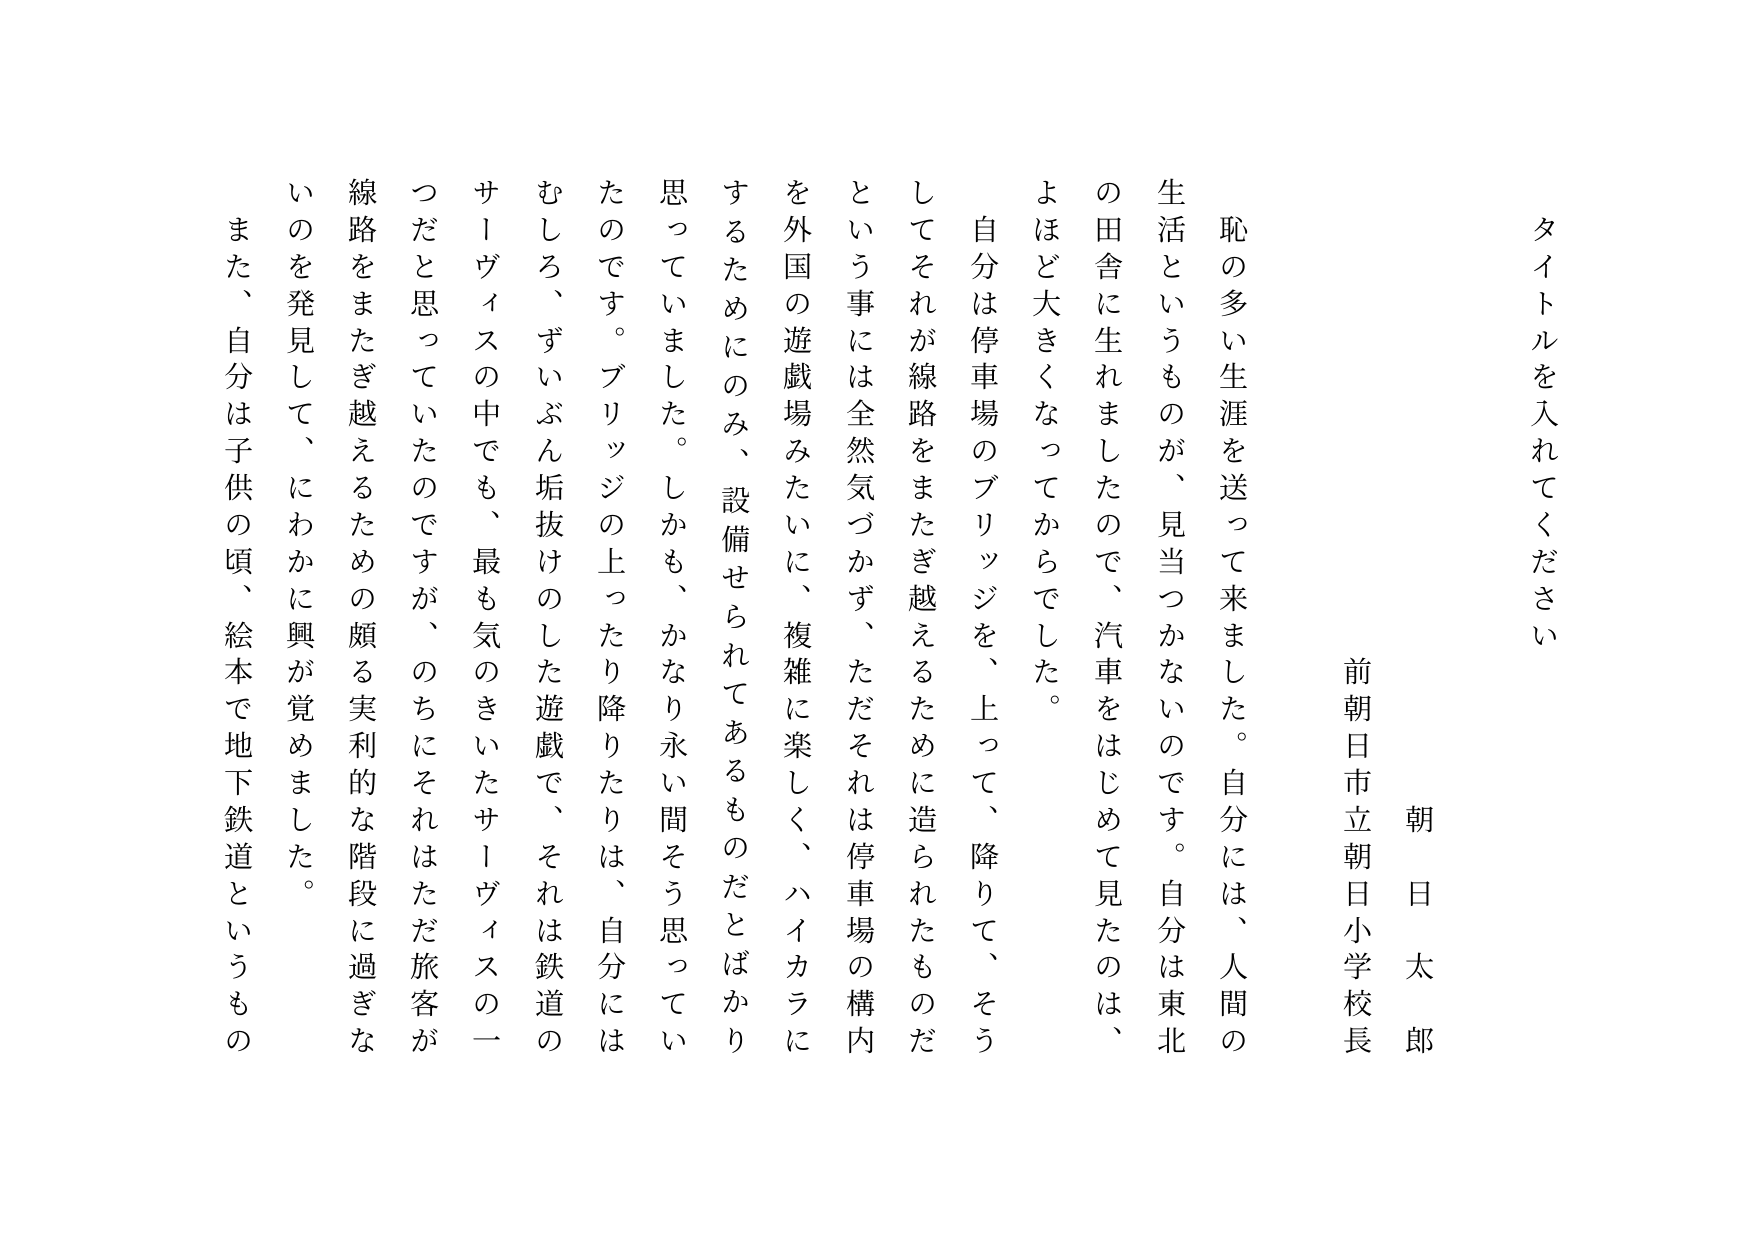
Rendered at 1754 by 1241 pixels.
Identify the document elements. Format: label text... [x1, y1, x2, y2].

text 前朝日市立朝日小学校長 [1327, 178, 1389, 1063]
text 恥の多い生涯を送って来ました。自分には、人間の生活というものが、見当つかないのです。自分は東北の田舎に生れましたので、汽車をはじめて見たのは、よほど大きくなってからでした。 [1016, 178, 1265, 1063]
text 自分は停車場のブリッジを、上って、降りて、そうしてそれが線路をまたぎ越えるために造られたものだという事には全然気づかず、ただそれは停車場の構内を外国の遊戯場みたいに、複雑に楽しく、ハイカラにするためにのみ、設備せられてあるものだとばかり思っていました。しかも、かなり永い間そう思っていたのです。ブリッジの上ったり降りたりは、自分にはむしろ、ずいぶん垢抜けのした遊戯で、それは鉄道のサーヴィスの中でも、最も気のきいたサーヴィスの一つだと思っていたのですが、のちにそれはただ旅客が線路をまたぎ越えるための頗る実利的な階段に過ぎないのを発見して、にわかに興が覚めました。 [270, 178, 1016, 1063]
text タイトルを入れてください [1514, 214, 1576, 1063]
text 朝 日 太 郎 [1389, 178, 1451, 1063]
